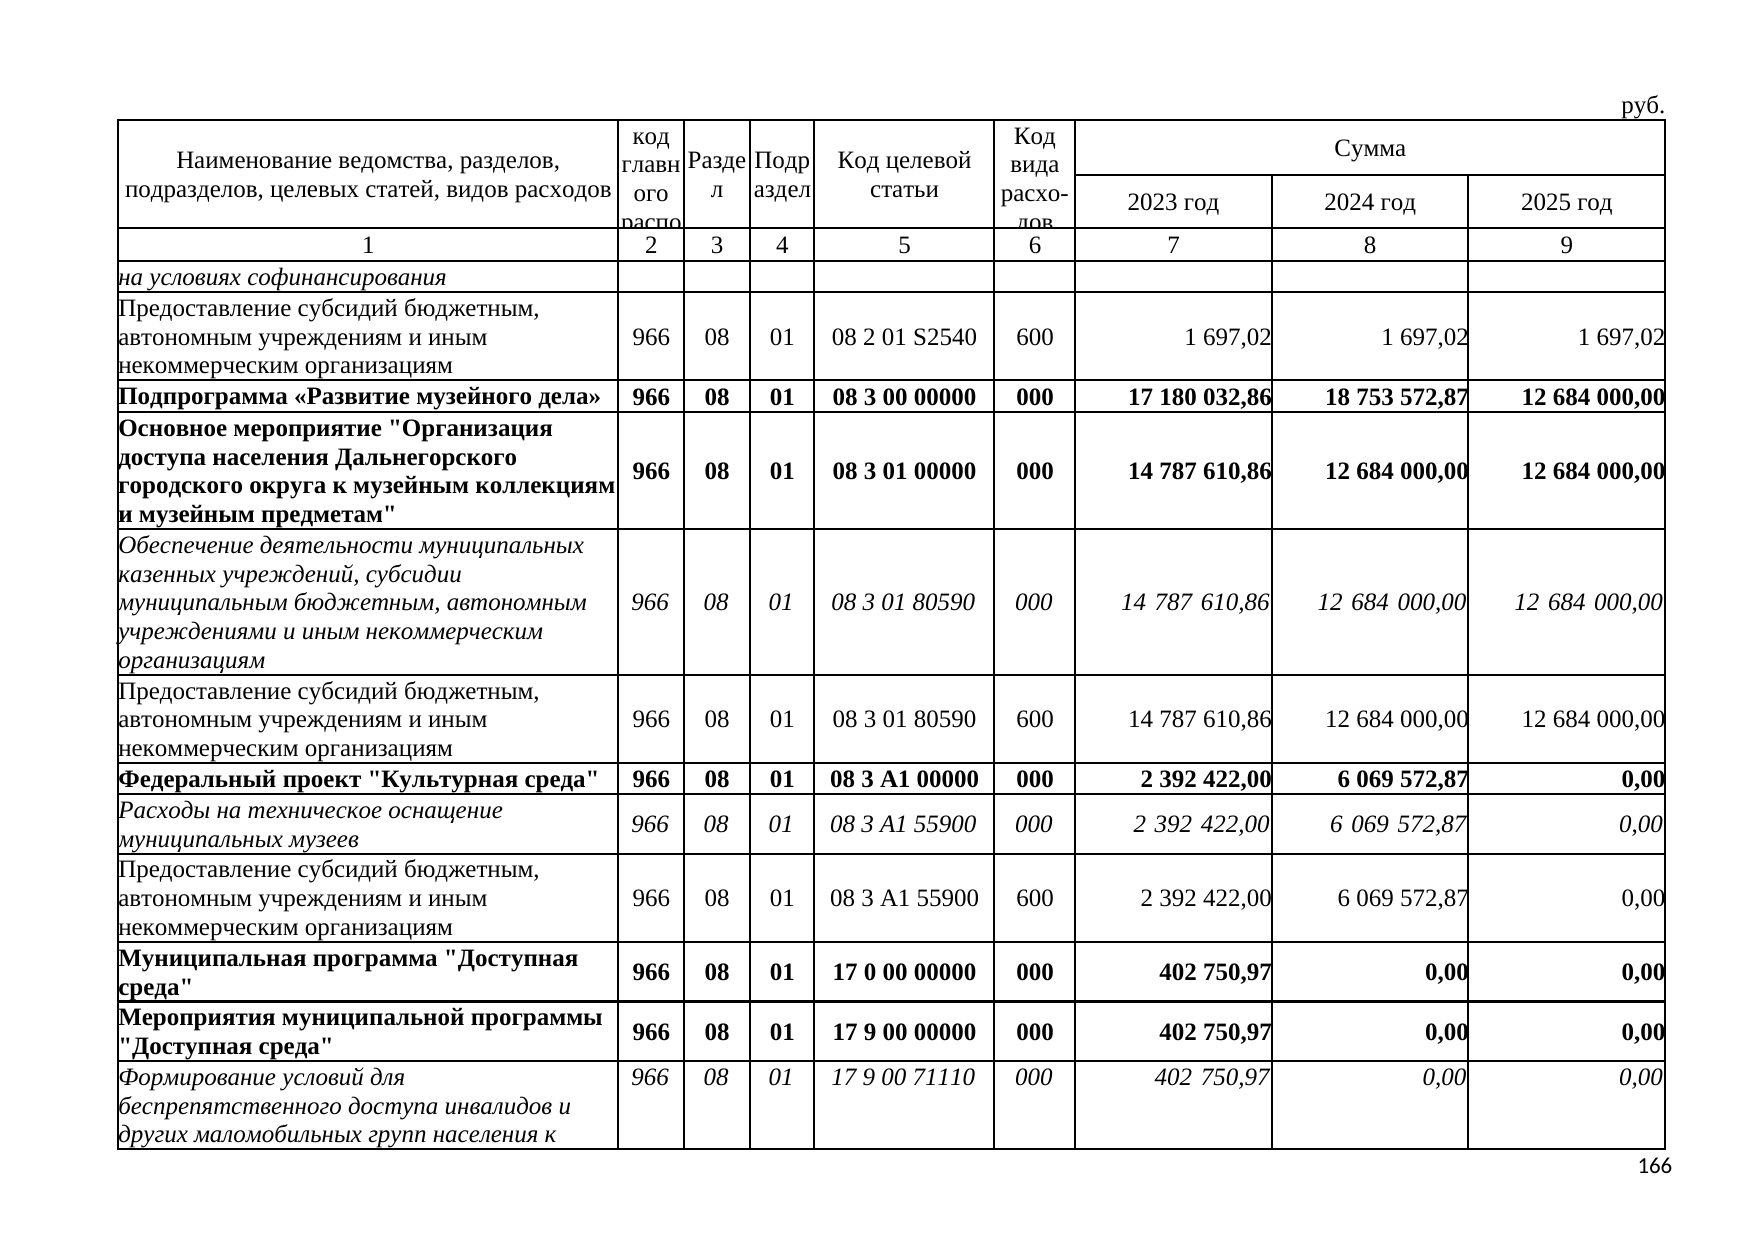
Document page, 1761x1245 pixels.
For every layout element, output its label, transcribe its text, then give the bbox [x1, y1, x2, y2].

table_cell 4 [751, 229, 813, 260]
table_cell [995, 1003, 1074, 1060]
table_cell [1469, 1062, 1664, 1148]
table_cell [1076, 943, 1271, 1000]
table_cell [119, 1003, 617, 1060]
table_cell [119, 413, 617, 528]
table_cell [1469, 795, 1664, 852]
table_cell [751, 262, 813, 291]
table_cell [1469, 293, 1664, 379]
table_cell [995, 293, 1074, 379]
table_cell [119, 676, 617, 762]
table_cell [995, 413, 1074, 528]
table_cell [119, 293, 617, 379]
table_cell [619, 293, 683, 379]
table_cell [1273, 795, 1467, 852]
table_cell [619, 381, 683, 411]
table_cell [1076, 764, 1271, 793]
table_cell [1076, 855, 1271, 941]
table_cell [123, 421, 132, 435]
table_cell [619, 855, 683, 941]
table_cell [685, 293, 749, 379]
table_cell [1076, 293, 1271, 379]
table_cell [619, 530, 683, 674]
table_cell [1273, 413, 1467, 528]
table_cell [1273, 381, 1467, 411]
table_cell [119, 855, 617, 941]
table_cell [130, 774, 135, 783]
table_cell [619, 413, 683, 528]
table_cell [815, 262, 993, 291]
table_header руб. [118, 89, 1665, 119]
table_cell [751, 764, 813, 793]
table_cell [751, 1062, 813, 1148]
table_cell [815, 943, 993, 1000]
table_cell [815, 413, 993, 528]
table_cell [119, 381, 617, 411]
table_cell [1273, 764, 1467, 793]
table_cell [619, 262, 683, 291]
table_cell Наименование ведомства, разделов, подразделов, целевых статей, видов расходов [119, 121, 617, 227]
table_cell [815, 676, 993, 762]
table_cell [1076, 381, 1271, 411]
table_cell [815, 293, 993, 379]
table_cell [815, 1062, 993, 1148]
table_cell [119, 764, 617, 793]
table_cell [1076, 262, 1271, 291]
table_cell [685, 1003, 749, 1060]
table_cell 9 [1469, 229, 1664, 260]
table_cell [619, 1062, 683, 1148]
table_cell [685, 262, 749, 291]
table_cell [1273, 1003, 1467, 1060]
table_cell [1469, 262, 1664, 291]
table_cell Код вида расхо- дов [995, 121, 1074, 227]
table_cell Подраздел [751, 121, 813, 227]
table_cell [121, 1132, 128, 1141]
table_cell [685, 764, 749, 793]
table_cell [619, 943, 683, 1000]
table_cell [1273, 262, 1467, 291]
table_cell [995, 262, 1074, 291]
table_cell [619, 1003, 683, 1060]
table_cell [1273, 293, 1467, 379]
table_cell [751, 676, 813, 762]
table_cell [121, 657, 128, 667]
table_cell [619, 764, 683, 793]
table_cell 2023 год [1076, 176, 1271, 227]
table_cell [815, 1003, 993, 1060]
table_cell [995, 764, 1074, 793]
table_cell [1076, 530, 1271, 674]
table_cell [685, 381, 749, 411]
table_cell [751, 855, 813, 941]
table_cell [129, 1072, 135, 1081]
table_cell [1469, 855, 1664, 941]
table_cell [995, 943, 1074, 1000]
table_cell 2024 год [1273, 176, 1467, 227]
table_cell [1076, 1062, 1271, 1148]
table_cell 6 [995, 229, 1074, 260]
table_cell 5 [815, 229, 993, 260]
table_cell 8 [1273, 229, 1467, 260]
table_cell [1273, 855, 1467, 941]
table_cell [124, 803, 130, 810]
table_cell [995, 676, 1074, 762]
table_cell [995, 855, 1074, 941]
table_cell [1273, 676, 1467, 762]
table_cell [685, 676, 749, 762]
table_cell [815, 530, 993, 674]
table_cell 7 [1076, 229, 1271, 260]
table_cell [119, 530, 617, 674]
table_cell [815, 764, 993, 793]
table_cell 3 [685, 229, 749, 260]
table_cell 1 [119, 229, 617, 260]
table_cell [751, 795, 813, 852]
table_cell код главного распорядителя [619, 121, 683, 227]
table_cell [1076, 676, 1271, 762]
table_cell 2025 год [1469, 176, 1664, 227]
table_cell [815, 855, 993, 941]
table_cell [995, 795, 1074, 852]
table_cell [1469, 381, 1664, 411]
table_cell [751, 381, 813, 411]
table_cell 2 [619, 229, 683, 260]
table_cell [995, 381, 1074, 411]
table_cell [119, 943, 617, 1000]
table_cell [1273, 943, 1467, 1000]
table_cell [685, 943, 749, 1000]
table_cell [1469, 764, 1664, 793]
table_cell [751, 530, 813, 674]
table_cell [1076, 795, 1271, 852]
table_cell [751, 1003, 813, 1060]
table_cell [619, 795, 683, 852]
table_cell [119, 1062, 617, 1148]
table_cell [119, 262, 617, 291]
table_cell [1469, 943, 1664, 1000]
table_cell Сумма [1076, 121, 1664, 173]
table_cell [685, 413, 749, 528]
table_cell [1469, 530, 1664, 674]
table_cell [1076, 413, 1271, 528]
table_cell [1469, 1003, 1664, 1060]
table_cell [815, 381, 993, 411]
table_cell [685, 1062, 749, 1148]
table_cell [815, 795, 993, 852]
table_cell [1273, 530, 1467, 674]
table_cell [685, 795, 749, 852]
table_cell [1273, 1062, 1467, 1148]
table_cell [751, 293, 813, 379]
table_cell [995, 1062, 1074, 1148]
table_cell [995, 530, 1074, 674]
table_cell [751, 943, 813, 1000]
table_cell Код целевой статьи [815, 121, 993, 227]
table_cell Раздел [685, 121, 749, 227]
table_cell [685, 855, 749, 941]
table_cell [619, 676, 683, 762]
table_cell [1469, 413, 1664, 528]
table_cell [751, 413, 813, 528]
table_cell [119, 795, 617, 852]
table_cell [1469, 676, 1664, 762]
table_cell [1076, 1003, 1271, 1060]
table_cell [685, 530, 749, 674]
